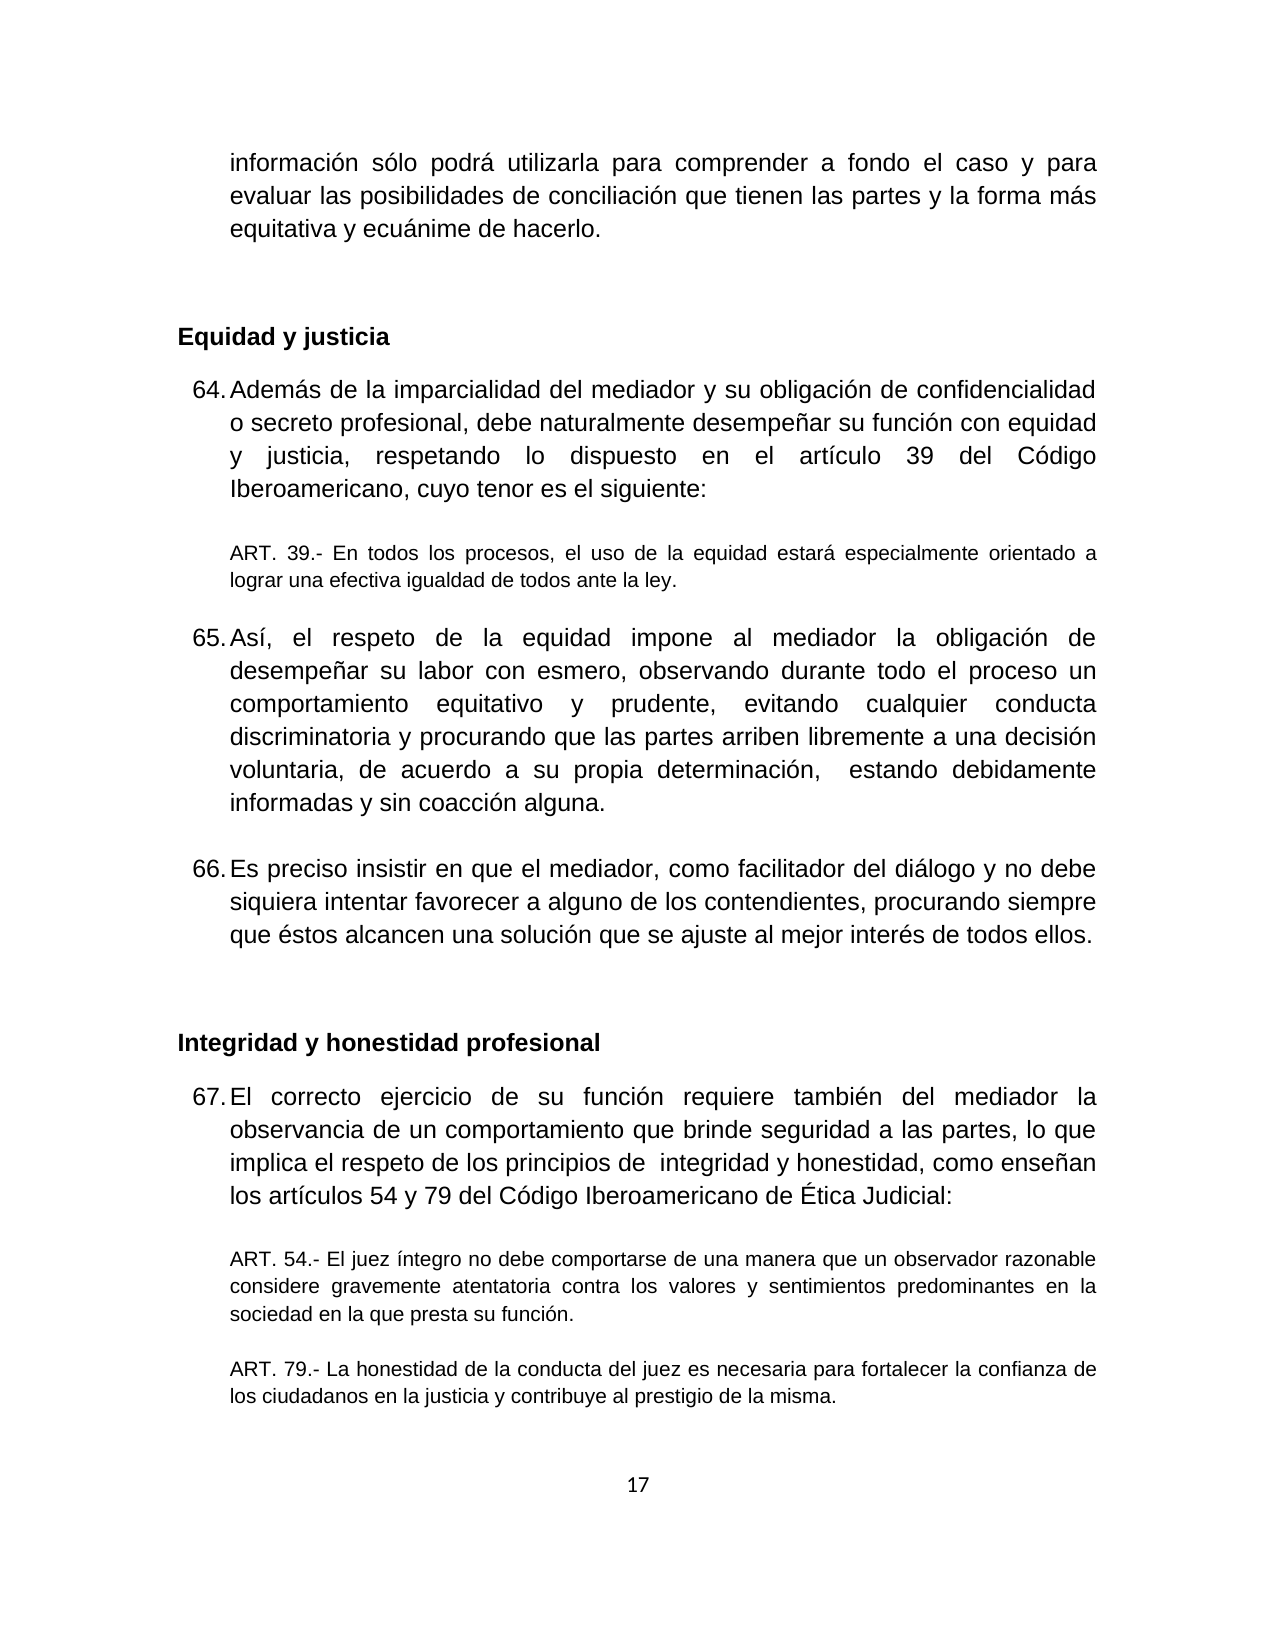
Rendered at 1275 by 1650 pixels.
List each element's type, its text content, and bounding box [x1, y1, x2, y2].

text Equidad y justicia [177, 321, 1098, 350]
list ART. 79.- La honestidad de la conducta del juez es necesaria para fortalecer la confianza de los ciudadanos en la justicia y contribuye al prestigio de la misma. [229, 1357, 1098, 1408]
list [192, 148, 1098, 242]
list Es preciso insistir en que el mediador, como facilitador del diálogo y no debe siquiera intentar favorecer a alguno de los contendientes, procurando siempre que éstos alcancen una solución que se ajuste al mejor interés de todos ellos. [192, 854, 1098, 949]
list Además de la imparcialidad del mediador y su obligación de confidencialidad o secreto profesional, debe naturalmente desempeñar su función con equidad y justicia, respetando lo dispuesto en el artículo 39 del Código Iberoamericano, cuyo tenor es el siguiente: [192, 375, 1098, 503]
list ART. 54.- El juez íntegro no debe comportarse de una manera que un observador razonable considere gravemente atentatoria contra los valores y sentimientos predominantes en la sociedad en la que presta su función. [229, 1247, 1098, 1326]
list ART. 39.- En todos los procesos, el uso de la equidad estará especialmente orientado a lograr una efectiva igualdad de todos ante la ley. [229, 540, 1098, 592]
list Así, el respeto de la equidad impone al mediador la obligación de desempeñar su labor con esmero, observando durante todo el proceso un comportamiento equitativo y prudente, evitando cualquier conducta discriminatoria y procurando que las partes arriben libremente a una decisión voluntaria, de acuerdo a su propia determinación, estando debidamente informadas y sin coacción alguna. [192, 623, 1098, 817]
list El correcto ejercicio de su función requiere también del mediador la observancia de un comportamiento que brinde seguridad a las partes, lo que implica el respeto de los principios de integridad y honestidad, como enseñan los artículos 54 y 79 del Código Iberoamericano de Ética Judicial: [192, 1082, 1098, 1209]
text Integridad y honestidad profesional [177, 1028, 1098, 1057]
